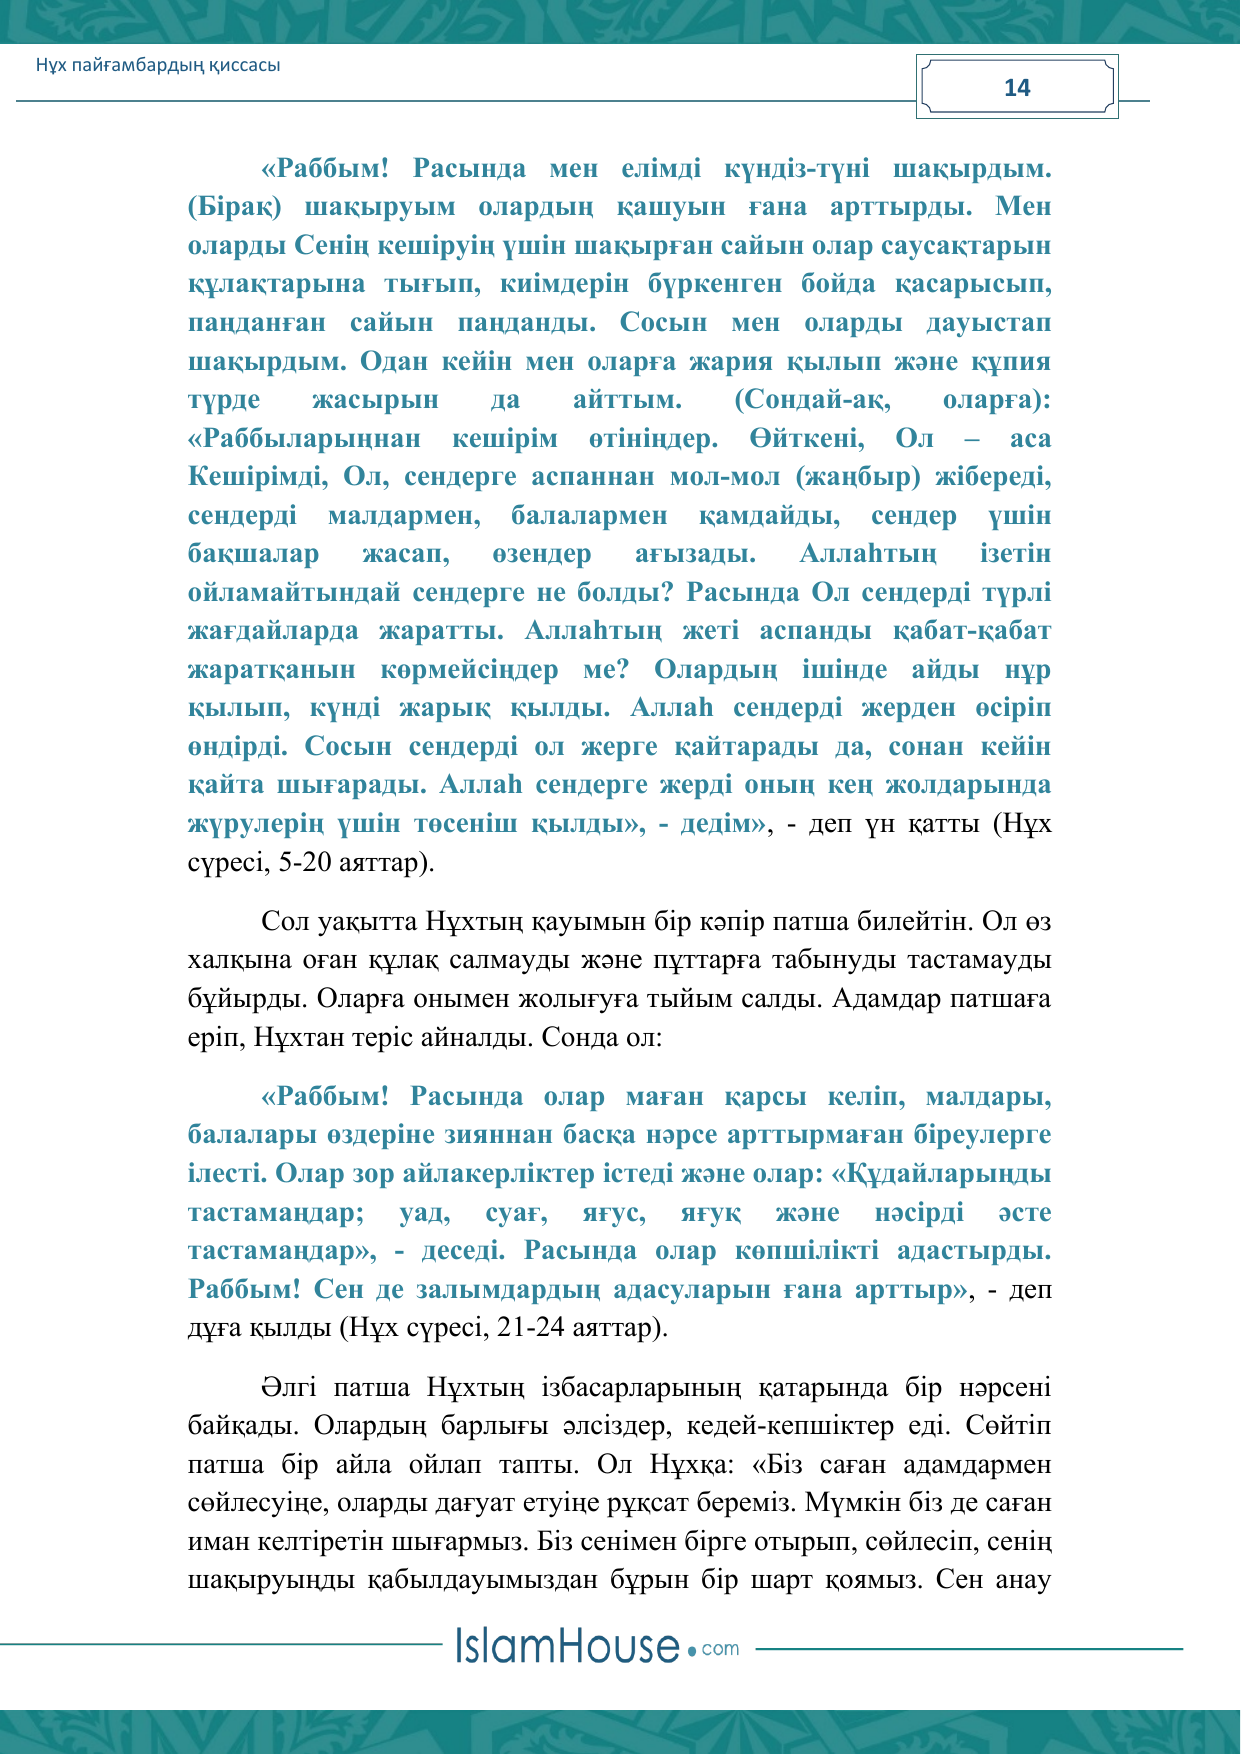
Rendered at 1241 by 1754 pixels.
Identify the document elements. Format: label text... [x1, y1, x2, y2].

picture [447, 1620, 1184, 1672]
picture [0, 1710, 1241, 1754]
text Сол уақытта Нұхтың қауымын бір кәпір патша билейтін. Ол өз халқына оған құлақ салмауды және пұттарға табынуды тастамауды бұйырды. Оларға онымен жолығуға тыйым салды. Адамдар патшаға еріп, Нұхтан теріс айналды. Сонда ол: [187, 903, 1053, 1052]
text «Раббым! Расында мен елімді күндіз-түні шақырдым. (Бірақ) шақыруым олардың қашуын ғана арттырды. Мен оларды Сенің кешіруің үшін шақырған сайын олар саусақтарын құлақтарына тығып, киімдерін бүркенген бойда қасарысып, паңданған сайын паңданды. Сосын мен оларды дауыстап шақырдым. Одан кейін мен оларға жария қылып және құпия түрде жасырын да айттым. (Сондай-ақ, оларға): «Раббыларыңнан кешірім өтініңдер. Өйткені, Ол – аса Кешірімді, Ол, сендерге аспаннан мол-мол (жаңбыр) жібереді, сендерді малдармен, балалармен қамдайды, сендер үшін бақшалар жасап, өзендер ағызады. Аллаһтың ізетін ойламайтындай сендерге не болды? Расында Ол сендерді түрлі жағдайларда жаратты. Аллаһтың жеті аспанды қабат-қабат жаратқанын көрмейсіңдер ме? Олардың ішінде айды нұр қылып, күнді жарық қылды. Аллаһ сендерді жерден өсіріп өндірді. Сосын сендерді ол жерге қайтарады да, сонан кейін қайта шығарады. Аллаһ сендерге жерді оның кең жолдарында жүрулерің үшін төсеніш қылды», - дедім», - деп үн қатты (Нұх сүресі, 5-20 аяттар). [187, 150, 1053, 877]
text «Раббым! Расында олар маған қарсы келіп, малдары, балалары өздеріне зияннан басқа нәрсе арттырмаған біреулерге ілесті. Олар зор айлакерліктер істеді және олар: «Құдайларыңды тастамаңдар; уад, суағ, яғус, яғуқ және нәсірді әсте тастамаңдар», - деседі. Расында олар көпшілікті адастырды. Раббым! Сен де залымдардың адасуларын ғана арттыр», - деп дұға қылды (Нұх сүресі, 21-24 аяттар). [187, 1078, 1053, 1343]
picture [0, 1618, 443, 1665]
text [187, 1369, 1053, 1595]
picture [0, 0, 1240, 44]
